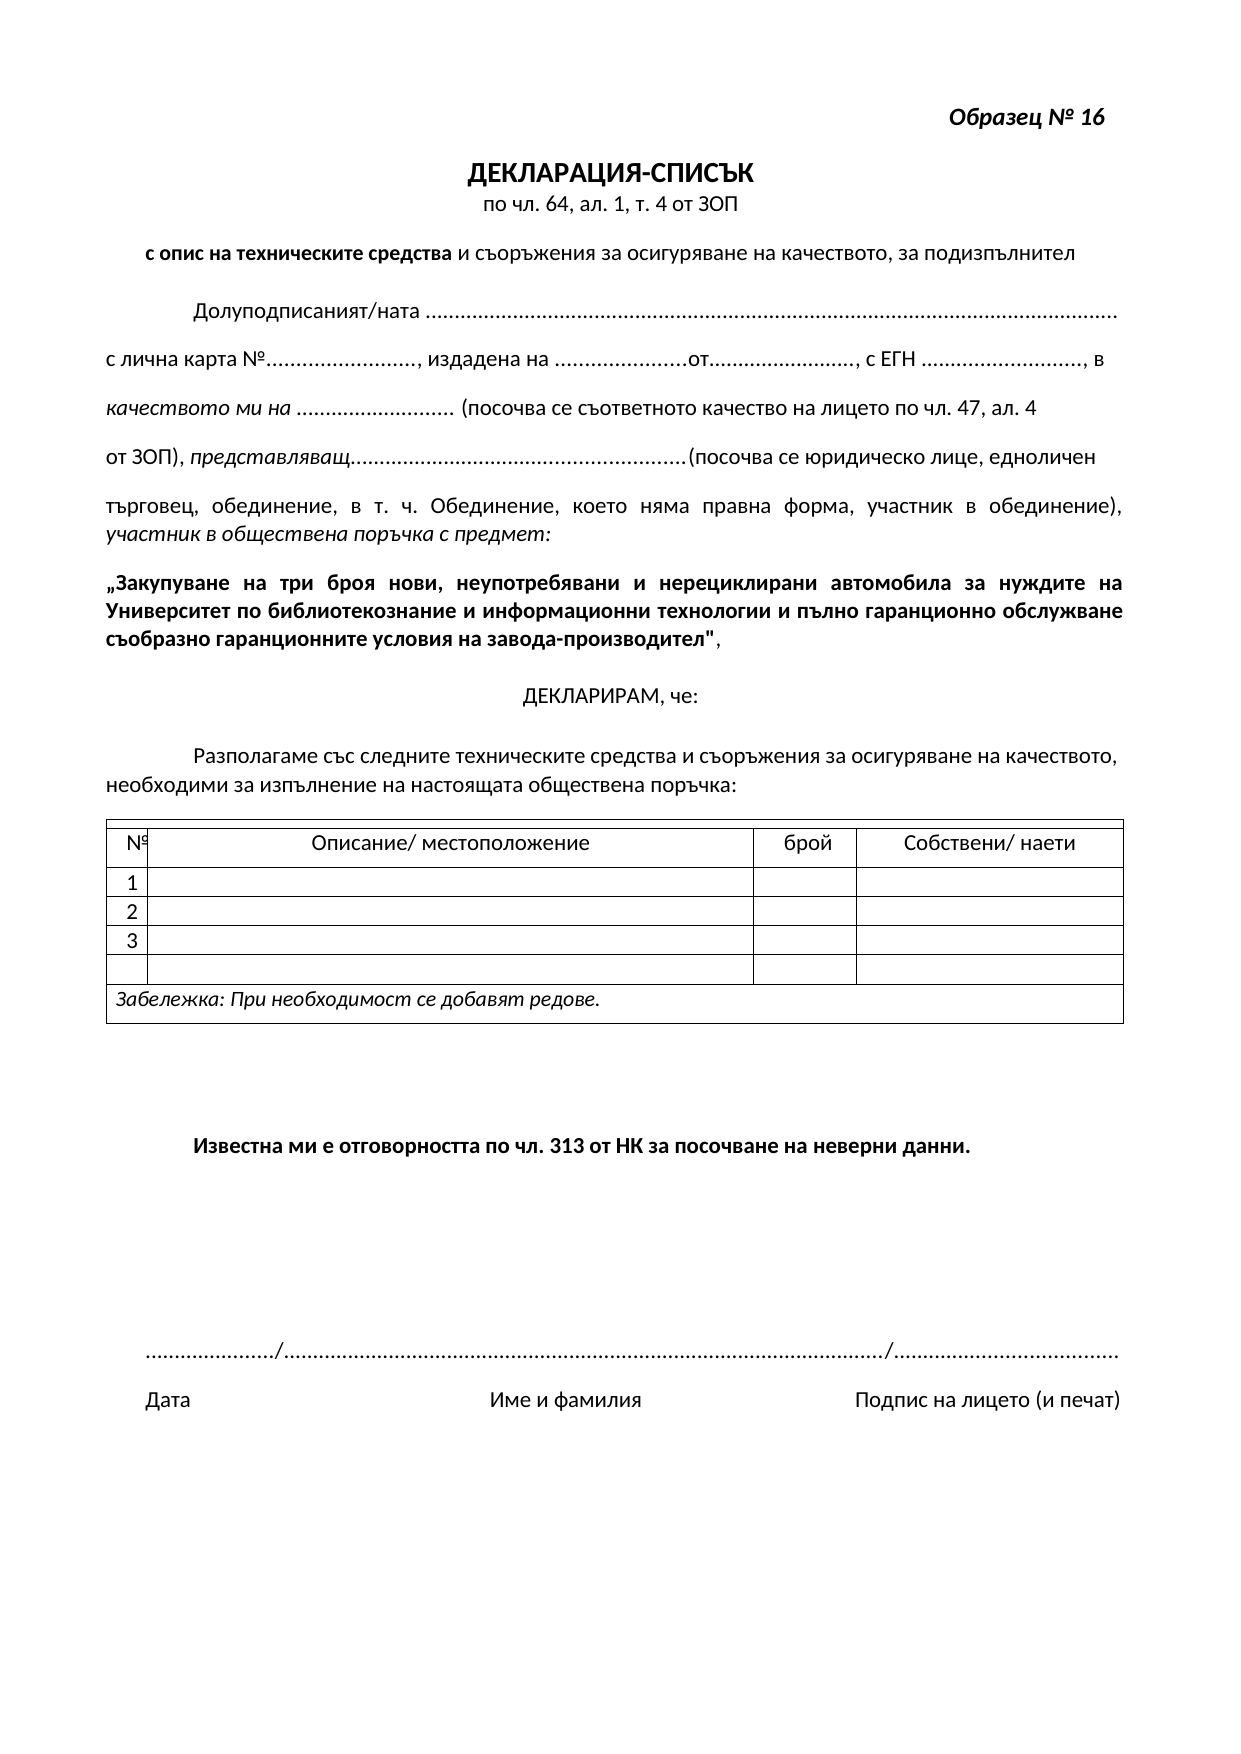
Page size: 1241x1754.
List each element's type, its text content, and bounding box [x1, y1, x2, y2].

text Известна ми е отговорността по чл. 313 от НК за посочване на неверни данни. [106, 1131, 1124, 1159]
text качеството ми на (посочва се съответното качество на лицето по чл. 47, ал. 4 [106, 393, 1124, 421]
table_cell 3 [107, 926, 147, 954]
table_cell [857, 926, 1123, 954]
table_header Описание/ местоположение [148, 829, 753, 867]
text с лична карта № , издадена на от , с ЕГН , в [106, 344, 1124, 372]
text / / [145, 1337, 1124, 1364]
table_cell 1 [107, 868, 147, 896]
text от ЗОП), представляващ (посочва се юридическо лице, едноличен [106, 442, 1124, 470]
table_cell [148, 868, 753, 896]
text по чл. 64, ал. 1, т. 4 от ЗОП [106, 188, 1116, 217]
table_cell [857, 955, 1123, 984]
table_cell [148, 897, 753, 925]
text Разполагаме със следните техническите средства и съоръжения за осигуряване на качеството, необходими за изпълнение на настоящата обществена поръчка: [106, 742, 1124, 798]
table_cell [754, 868, 856, 896]
table_cell [107, 955, 147, 984]
table_header Собствени/ наети [857, 829, 1123, 867]
table_cell [754, 955, 856, 984]
table_cell [857, 868, 1123, 896]
table_header брой [754, 829, 856, 867]
text с опис на техническите средства и съоръжения за осигуряване на качеството, за подизпълнител [145, 237, 1124, 266]
table_header № [107, 829, 147, 867]
text търговец, обединение, в т. ч. Обединение, което няма правна форма, участник в обединение), участник в обществена поръчка с предмет: [106, 491, 1124, 547]
table_cell [148, 955, 753, 984]
table_cell [857, 897, 1123, 925]
text Дата Име и фамилия Подпис на лицето (и печат) [145, 1385, 1124, 1413]
subtitle Образец № 16 [929, 102, 1124, 131]
text Забележка: При необходимост се добавят редове. [115, 985, 1114, 1012]
table_cell [754, 926, 856, 954]
table_cell [754, 897, 856, 925]
text Долуподписаният/ната [193, 296, 1124, 324]
text ДЕКЛАРИРАМ, че: [106, 681, 1116, 709]
subtitle ДЕКЛАРАЦИЯ-СПИСЪК [106, 159, 1116, 188]
table_cell [148, 926, 753, 954]
table_cell 2 [107, 897, 147, 925]
text „Закупуване на три броя нови, неупотребявани и нерециклирани автомобила за нуждите на Университет по библиотекознание и информационни технологии и пълно гаранционно обслужване съобразно гаранционните условия на завода-производител", [106, 568, 1124, 652]
